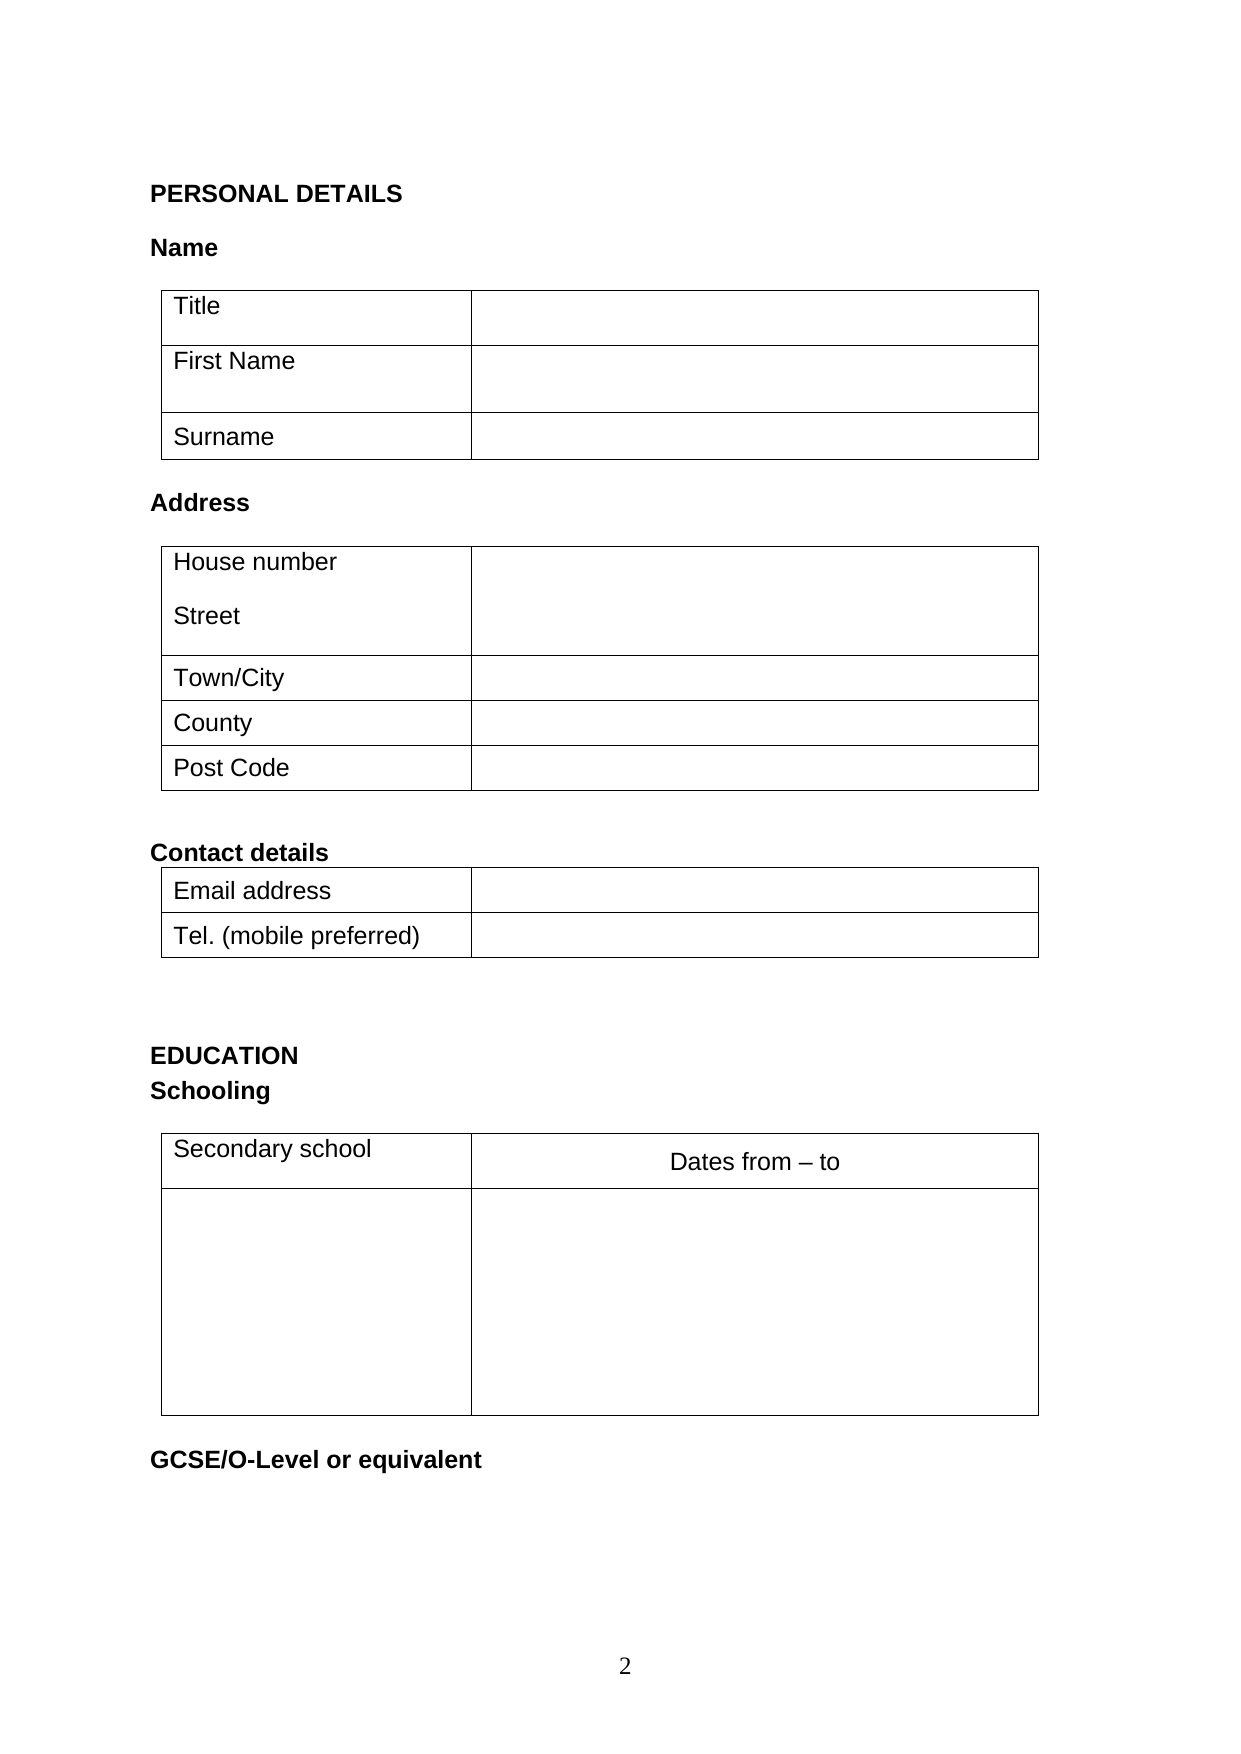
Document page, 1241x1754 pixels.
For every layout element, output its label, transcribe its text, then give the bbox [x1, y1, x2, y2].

subtitle PERSONAL DETAILS [150, 179, 1090, 207]
table_cell [472, 413, 1038, 459]
text Schooling [150, 1076, 1090, 1104]
table_header Title [162, 291, 471, 345]
table_header Secondary school [162, 1134, 471, 1188]
table_cell Tel. (mobile preferred) [162, 913, 471, 957]
table_cell [472, 701, 1038, 744]
table_cell County [162, 701, 471, 744]
table_header [472, 291, 1038, 345]
table_cell [162, 1189, 471, 1415]
table_header Email address [162, 868, 471, 912]
table_cell First Name [162, 346, 471, 412]
table_cell [472, 656, 1038, 699]
table_header Dates from – to [472, 1134, 1038, 1188]
table_cell [472, 746, 1038, 789]
table_header [472, 547, 1038, 654]
text Name [150, 232, 1090, 261]
text Address [150, 488, 1090, 517]
table_header [472, 868, 1038, 912]
table_header House number Street [162, 547, 471, 654]
text GCSE/O-Level or equivalent [150, 1445, 1090, 1474]
table_cell Town/City [162, 656, 471, 699]
table_cell [472, 346, 1038, 412]
table_cell Surname [162, 413, 471, 459]
table_cell [472, 1189, 1038, 1415]
text Contact details [150, 838, 1090, 867]
subtitle EDUCATION [150, 1041, 1090, 1069]
table_cell [472, 913, 1038, 957]
table_cell Post Code [162, 746, 471, 789]
